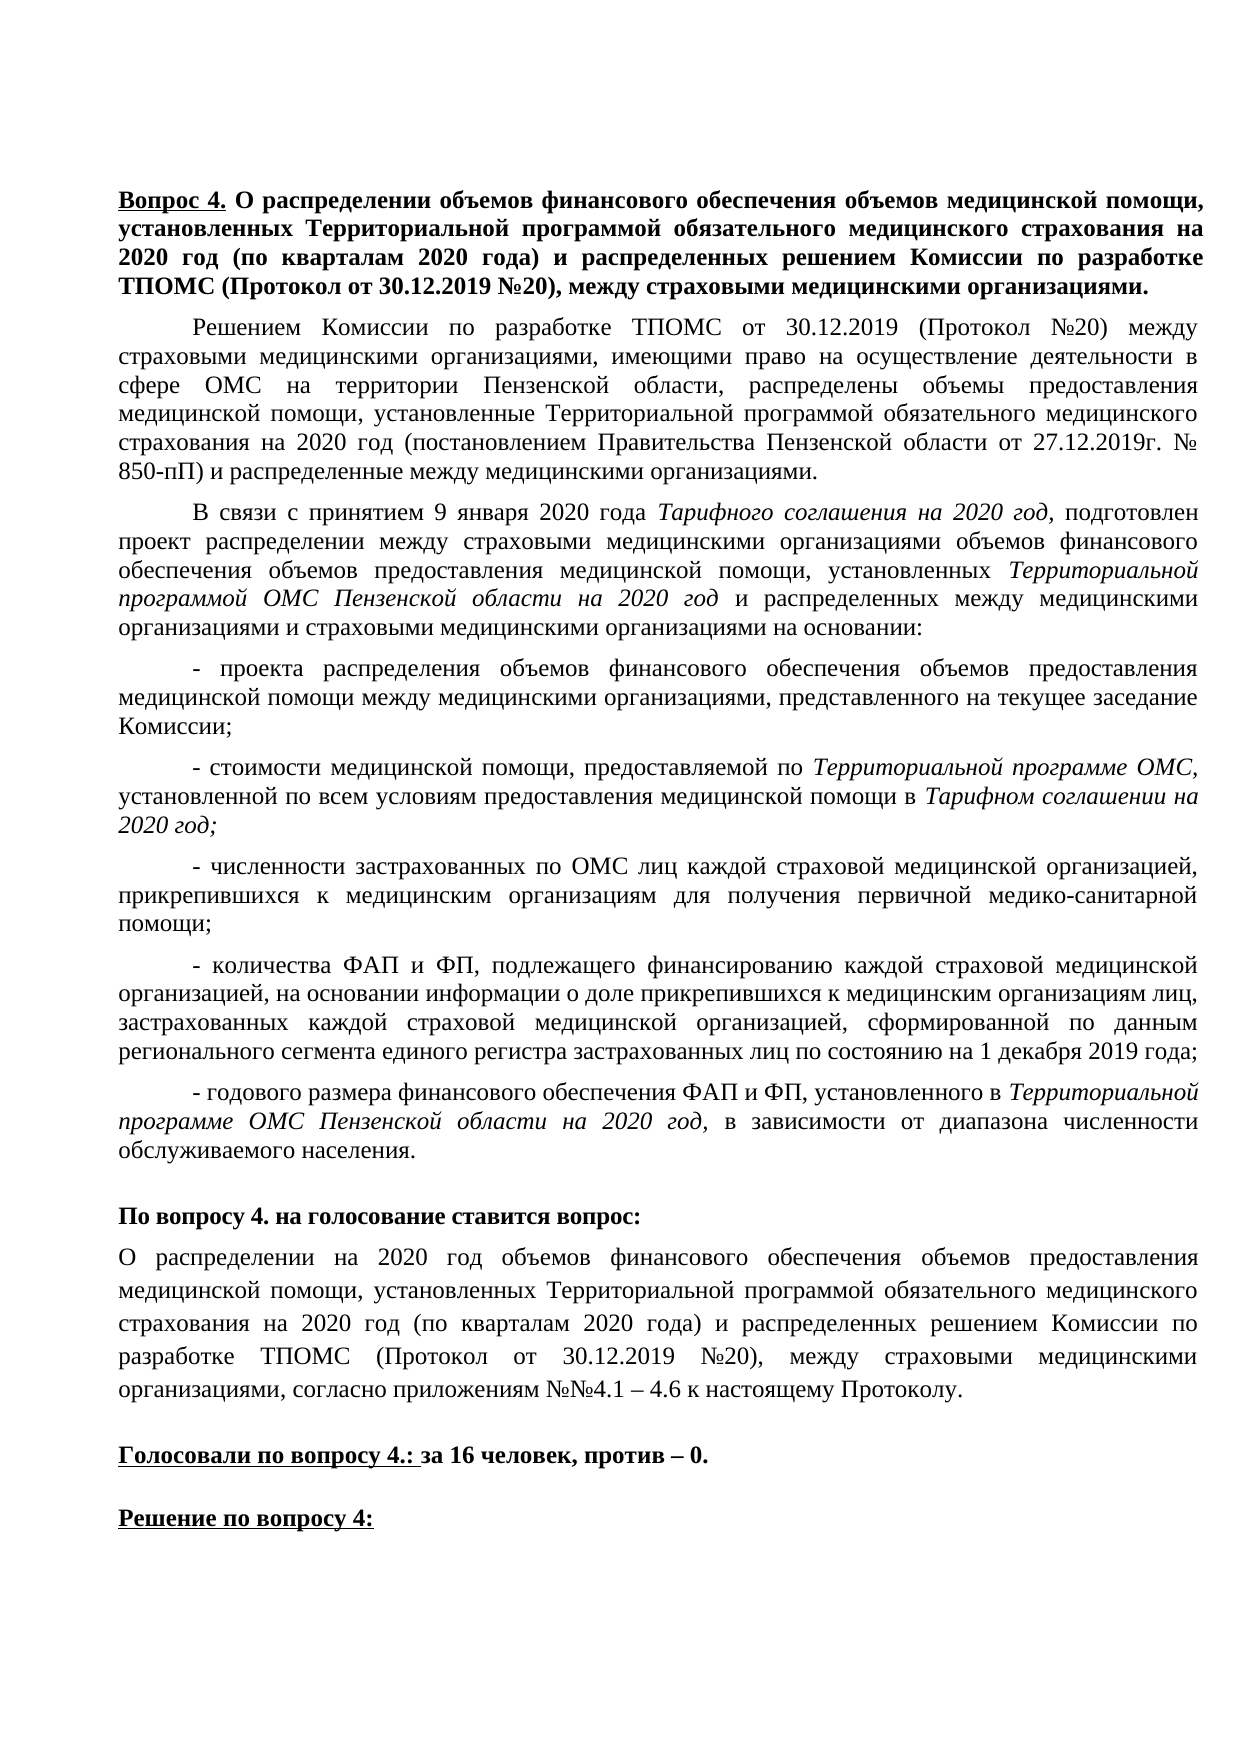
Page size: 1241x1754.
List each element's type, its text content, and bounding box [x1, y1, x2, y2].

text - численности застрахованных по ОМС лиц каждой страховой медицинской организацией, прикрепившихся к медицинским организациям для получения первичной медико-санитарной помощи; [118, 851, 1198, 937]
text О распределении на 2020 год объемов финансового обеспечения объемов предоставления медицинской помощи, установленных Территориальной программой обязательного медицинского страхования на 2020 год (по кварталам 2020 года) и распределенных решением Комиссии по разработке ТПОМС (Протокол от 30.12.2019 №20), между страховыми медицинскими организациями, согласно приложениям №№4.1 – 4.6 к настоящему Протоколу. [118, 1242, 1198, 1403]
text - стоимости медицинской помощи, предоставляемой по Территориальной программе ОМС, установленной по всем условиям предоставления медицинской помощи в Тарифном соглашении на 2020 год; [118, 752, 1198, 838]
text - количества ФАП и ФП, подлежащего финансированию каждой страховой медицинской организацией, на основании информации о доле прикрепившихся к медицинским организациям лиц, застрахованных каждой страховой медицинской организацией, сформированной по данным регионального сегмента единого регистра застрахованных лиц по состоянию на 1 декабря 2019 года; [118, 950, 1198, 1065]
text Голосовали по вопросу 4.: за 16 человек, против – 0. [118, 1441, 1198, 1469]
text Решение по вопросу 4: [118, 1503, 1198, 1531]
text По вопросу 4. на голосование ставится вопрос: [118, 1201, 1198, 1230]
text - годового размера финансового обеспечения ФАП и ФП, установленного в Территориальной программе ОМС Пензенской области на 2020 год, в зависимости от диапазона численности обслуживаемого населения. [118, 1077, 1198, 1163]
text Решением Комиссии по разработке ТПОМС от 30.12.2019 (Протокол №20) между страховыми медицинскими организациями, имеющими право на осуществление деятельности в сфере ОМС на территории Пензенской области, распределены объемы предоставления медицинской помощи, установленные Территориальной программой обязательного медицинского страхования на 2020 год (постановлением Правительства Пензенской области от 27.12.2019г. № 850-пП) и распределенные между медицинскими организациями. [118, 312, 1198, 485]
text - проекта распределения объемов финансового обеспечения объемов предоставления медицинской помощи между медицинскими организациями, представленного на текущее заседание Комиссии; [118, 653, 1198, 740]
text В связи с принятием 9 января 2020 года Тарифного соглашения на 2020 год, подготовлен проект распределении между страховыми медицинскими организациями объемов финансового обеспечения объемов предоставления медицинской помощи, установленных Территориальной программой ОМС Пензенской области на 2020 год и распределенных между медицинскими организациями и страховыми медицинскими организациями на основании: [118, 497, 1198, 641]
list Вопрос 4. О распределении объемов финансового обеспечения объемов медицинской помощи, установленных Территориальной программой обязательного медицинского страхования на 2020 год (по кварталам 2020 года) и распределенных решением Комиссии по разработке ТПОМС (Протокол от 30.12.2019 №20), между страховыми медицинскими организациями. [118, 185, 1204, 300]
